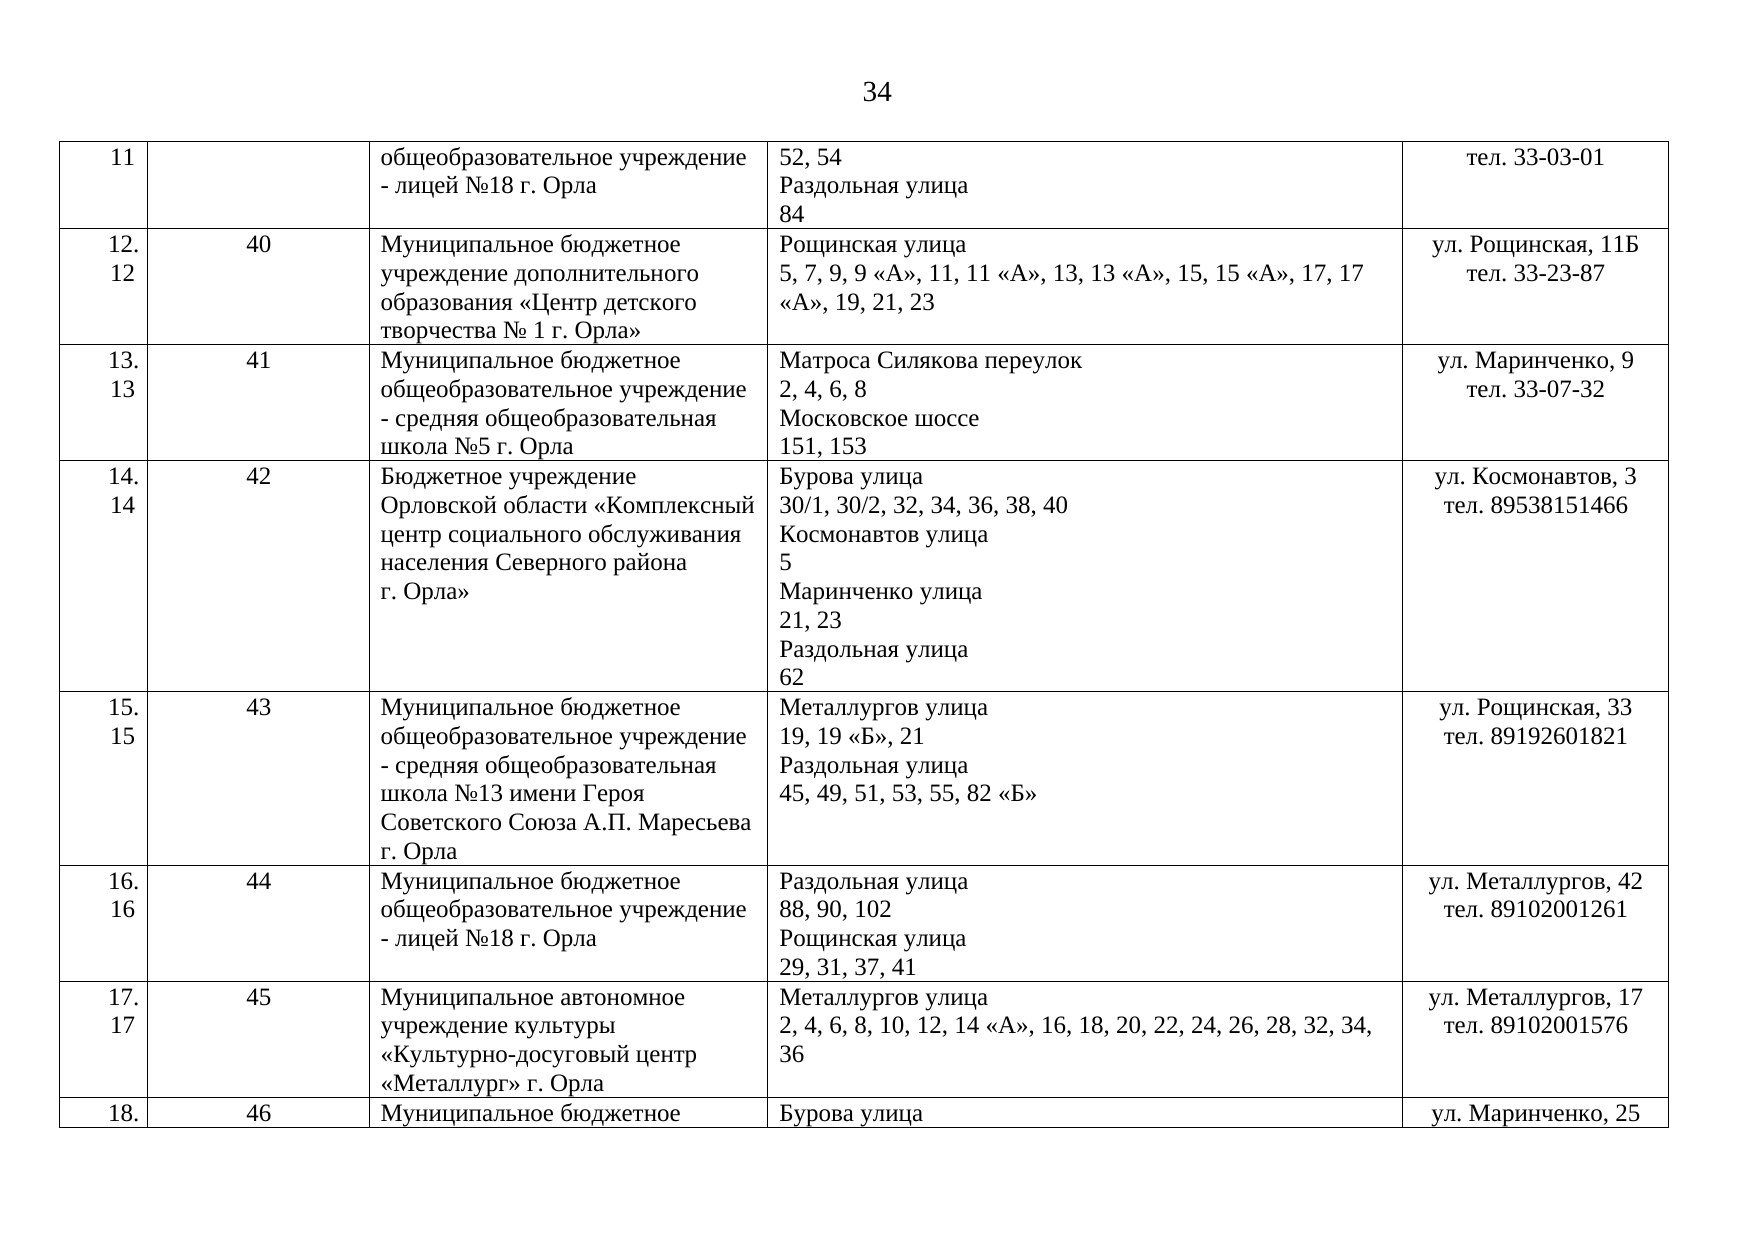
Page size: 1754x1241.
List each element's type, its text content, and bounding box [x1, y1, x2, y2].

table_cell 16 [60, 866, 147, 981]
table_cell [768, 142, 1402, 228]
table_cell Муниципальное бюджетное учреждение дополнительного образования «Центр детского творчества № 1 г. Орла» [370, 229, 767, 344]
table_cell 12 [60, 229, 147, 344]
table_cell Муниципальное бюджетное общеобразовательное учреждение - средняя общеобразовательная школа №5 г. Орла [370, 345, 767, 460]
table_cell 45 [148, 982, 369, 1097]
table_cell 15 [60, 692, 147, 865]
table_cell Матроса Силякова переулок 2, 4, 6, 8 Московское шоссе 151, 153 [768, 345, 1402, 460]
table_cell 41 [148, 345, 369, 460]
table_cell ул. Маринченко, 9 тел. 33-07-32 [1403, 345, 1668, 460]
table_cell 42 [148, 461, 369, 691]
table_cell ул. Металлургов, 17 тел. 89102001576 [1403, 982, 1668, 1097]
table_cell Бюджетное учреждение Орловской области «Комплексный центр социального обслуживания населения Северного района г. Орла» [370, 461, 767, 691]
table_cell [1403, 1098, 1668, 1127]
table_cell 18 [60, 1098, 147, 1127]
table_cell ул. Рощинская, 33 тел. 89192601821 [1403, 692, 1668, 865]
table_cell ул. Рощинская, 11Б тел. 33-23-87 [1403, 229, 1668, 344]
table_cell Муниципальное бюджетное общеобразовательное учреждение - лицей №18 г. Орла [370, 866, 767, 981]
table_cell Металлургов улица 19, 19 «Б», 21 Раздольная улица 45, 49, 51, 53, 55, 82 «Б» [768, 692, 1402, 865]
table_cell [1403, 142, 1668, 228]
table_cell ул. Металлургов, 42 тел. 89102001261 [1403, 866, 1668, 981]
table_cell 11 [60, 142, 147, 228]
table_cell Рощинская улица 5, 7, 9, 9 «А», 11, 11 «А», 13, 13 «А», 15, 15 «А», 17, 17 «А», 19, 21, 23 [768, 229, 1402, 344]
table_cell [370, 1098, 767, 1127]
table_cell 39 [148, 142, 369, 228]
table_cell 17 [60, 982, 147, 1097]
table_cell 13 [60, 345, 147, 460]
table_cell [768, 1098, 1402, 1127]
table_cell ул. Космонавтов, 3 тел. 89538151466 [1403, 461, 1668, 691]
table_cell Муниципальное бюджетное общеобразовательное учреждение - средняя общеобразовательная школа №13 имени Героя Советского Союза А.П. Маресьева г. Орла [370, 692, 767, 865]
table_cell Бурова улица 30/1, 30/2, 32, 34, 36, 38, 40 Космонавтов улица 5 Маринченко улица 21, 23 Раздольная улица 62 [768, 461, 1402, 691]
table_cell Металлургов улица 2, 4, 6, 8, 10, 12, 14 «А», 16, 18, 20, 22, 24, 26, 28, 32, 34, 36 [768, 982, 1402, 1097]
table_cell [370, 142, 767, 228]
table_cell 43 [148, 692, 369, 865]
table_cell Раздольная улица 88, 90, 102 Рощинская улица 29, 31, 37, 41 [768, 866, 1402, 981]
table_cell 14 [60, 461, 147, 691]
table_cell Муниципальное автономное учреждение культуры «Культурно-досуговый центр «Металлург» г. Орла [370, 982, 767, 1097]
table_cell 40 [148, 229, 369, 344]
table_cell 46 [148, 1098, 369, 1127]
table_cell 44 [148, 866, 369, 981]
